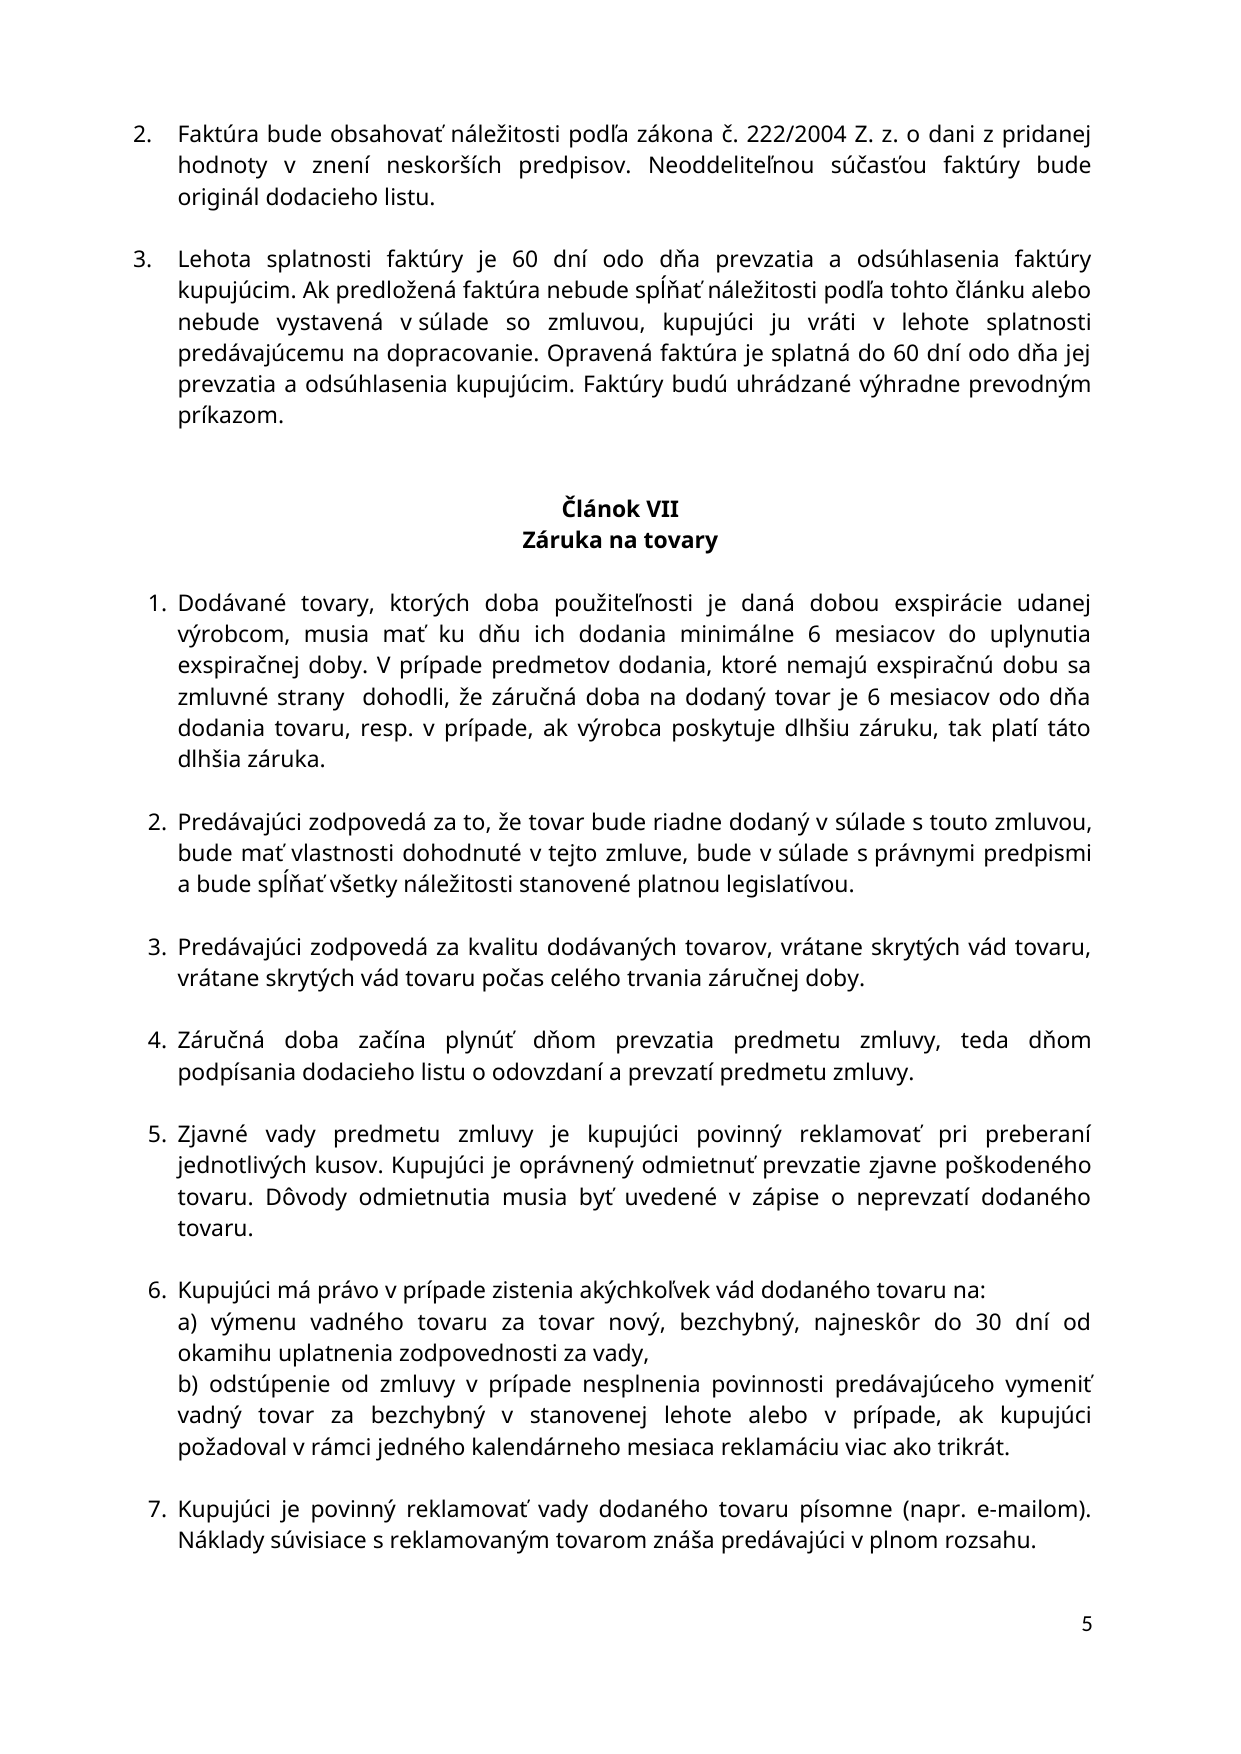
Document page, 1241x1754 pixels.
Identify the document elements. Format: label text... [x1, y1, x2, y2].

list Kupujúci je povinný reklamovať vady dodaného tovaru písomne (napr. e-mailom). Náklady súvisiace s reklamovaným tovarom znáša predávajúci v plnom rozsahu. [148, 1493, 1092, 1556]
text Záruka na tovary [148, 524, 1092, 556]
text Článok VII [148, 493, 1092, 524]
text a) výmenu vadného tovaru za tovar nový, bezchybný, najneskôr do 30 dní od okamihu uplatnenia zodpovednosti za vady, [177, 1306, 1092, 1368]
list Záručná doba začína plynúť dňom prevzatia predmetu zmluvy, teda dňom podpísania dodacieho listu o odovzdaní a prevzatí predmetu zmluvy. [148, 1024, 1092, 1087]
text b) odstúpenie od zmluvy v prípade nesplnenia povinnosti predávajúceho vymeniť vadný tovar za bezchybný v stanovenej lehote alebo v prípade, ak kupujúci požadoval v rámci jedného kalendárneho mesiaca reklamáciu viac ako trikrát. [177, 1368, 1092, 1462]
list Kupujúci má právo v prípade zistenia akýchkoľvek vád dodaného tovaru na: [148, 1274, 1092, 1306]
list Zjavné vady predmetu zmluvy je kupujúci povinný reklamovať pri preberaní jednotlivých kusov. Kupujúci je oprávnený odmietnuť prevzatie zjavne poškodeného tovaru. Dôvody odmietnutia musia byť uvedené v zápise o neprevzatí dodaného tovaru. [148, 1118, 1092, 1243]
list Dodávané tovary, ktorých doba použiteľnosti je daná dobou exspirácie udanej výrobcom, musia mať ku dňu ich dodania minimálne 6 mesiacov do uplynutia exspiračnej doby. V prípade predmetov dodania, ktoré nemajú exspiračnú dobu sa zmluvné strany dohodli, že záručná doba na dodaný tovar je 6 mesiacov odo dňa dodania tovaru, resp. v prípade, ak výrobca poskytuje dlhšiu záruku, tak platí táto dlhšia záruka. [148, 587, 1092, 774]
list Lehota splatnosti faktúry je 60 dní odo dňa prevzatia a odsúhlasenia faktúry kupujúcim. Ak predložená faktúra nebude spĺňať náležitosti podľa tohto článku alebo nebude vystavená v súlade so zmluvou, kupujúci ju vráti v lehote splatnosti predávajúcemu na dopracovanie. Opravená faktúra je splatná do 60 dní odo dňa jej prevzatia a odsúhlasenia kupujúcim. Faktúry budú uhrádzané výhradne prevodným príkazom. [133, 243, 1092, 431]
list Predávajúci zodpovedá za to, že tovar bude riadne dodaný v súlade s touto zmluvou, bude mať vlastnosti dohodnuté v tejto zmluve, bude v súlade s právnymi predpismi a bude spĺňať všetky náležitosti stanovené platnou legislatívou. [148, 806, 1092, 899]
list Predávajúci zodpovedá za kvalitu dodávaných tovarov, vrátane skrytých vád tovaru, vrátane skrytých vád tovaru počas celého trvania záručnej doby. [148, 931, 1092, 993]
list Faktúra bude obsahovať náležitosti podľa zákona č. 222/2004 Z. z. o dani z pridanej hodnoty v znení neskorších predpisov. Neoddeliteľnou súčasťou faktúry bude originál dodacieho listu. [133, 118, 1092, 212]
